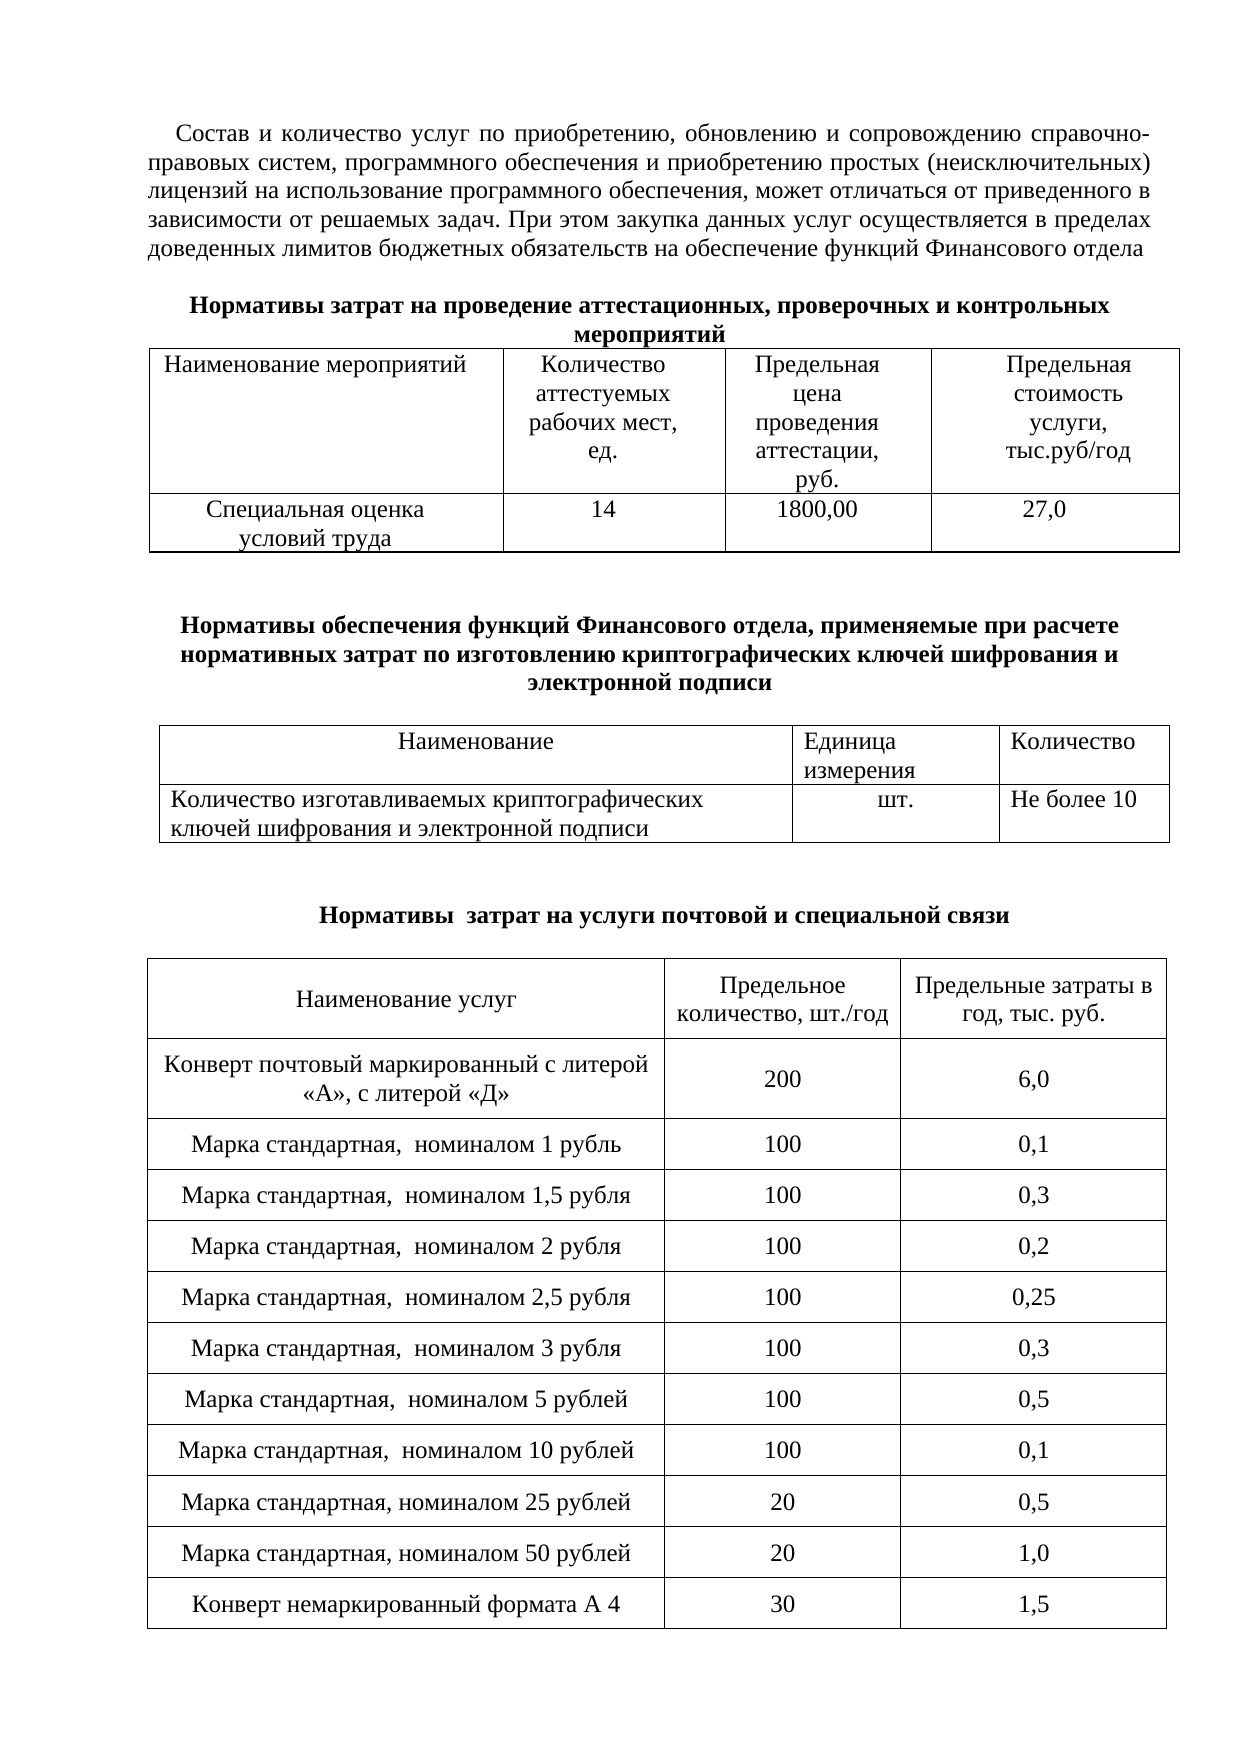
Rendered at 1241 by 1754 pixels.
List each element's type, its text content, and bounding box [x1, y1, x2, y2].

table_cell 20 [665, 1476, 900, 1526]
table_cell 27,0 [932, 494, 1179, 551]
table_header Наименование [160, 726, 792, 783]
table_cell 0,3 [901, 1170, 1166, 1220]
table_header Предельное количество, шт./год [665, 959, 900, 1038]
text Нормативы затрат на услуги почтовой и специальной связи [177, 901, 1152, 929]
text Состав и количество услуг по приобретению, обновлению и сопровождению справочно-правовых систем, программного обеспечения и приобретению простых (неисключительных) лицензий на использование программного обеспечения, может отличаться от приведенного в зависимости от решаемых задач. При этом закупка данных услуг осуществляется в пределах доведенных лимитов бюджетных обязательств на обеспечение функций Финансового отдела [148, 118, 1152, 262]
text Нормативы затрат на проведение аттестационных, проверочных и контрольных мероприятий [148, 291, 1152, 348]
table_cell Специальная оценка условий труда [150, 494, 503, 551]
table_cell шт. [793, 785, 999, 842]
table_cell Не более 10 [1000, 785, 1169, 842]
table_cell 1800,00 [726, 494, 931, 551]
table_cell 14 [504, 494, 725, 551]
table_header Количество [1000, 726, 1169, 783]
table_cell Марка стандартная, номиналом 2,5 рубля [148, 1272, 664, 1322]
table_cell 100 [665, 1221, 900, 1271]
table_header Наименование мероприятий [150, 349, 503, 493]
table_cell Марка стандартная, номиналом 25 рублей [148, 1476, 664, 1526]
table_cell 0,5 [901, 1374, 1166, 1424]
table_cell 100 [665, 1425, 900, 1475]
table_cell 6,0 [901, 1039, 1166, 1118]
table_cell 0,25 [901, 1272, 1166, 1322]
table_header Предельная стоимость услуги, тыс.руб/год [932, 349, 1179, 493]
table_cell 30 [665, 1578, 900, 1628]
table_cell Конверт почтовый маркированный с литерой «А», с литерой «Д» [148, 1039, 664, 1118]
table_cell Марка стандартная, номиналом 1,5 рубля [148, 1170, 664, 1220]
table_cell 20 [665, 1527, 900, 1577]
table_cell 0,5 [901, 1476, 1166, 1526]
text Нормативы обеспечения функций Финансового отдела, применяемые при расчете нормативных затрат по изготовлению криптографических ключей шифрования и электронной подписи [148, 610, 1152, 696]
table_cell 100 [665, 1374, 900, 1424]
table_cell 1,0 [901, 1527, 1166, 1577]
table_cell 0,3 [901, 1323, 1166, 1373]
table_cell 100 [665, 1323, 900, 1373]
table_cell Марка стандартная, номиналом 5 рублей [148, 1374, 664, 1424]
table_cell 100 [665, 1170, 900, 1220]
table_cell 100 [665, 1119, 900, 1169]
table_header Наименование услуг [148, 959, 664, 1038]
table_header Количество аттестуемых рабочих мест, ед. [504, 349, 725, 493]
table_header Предельная цена проведения аттестации, руб. [726, 349, 931, 493]
table_cell Марка стандартная, номиналом 3 рубля [148, 1323, 664, 1373]
table_header Предельные затраты в год, тыс. руб. [901, 959, 1166, 1038]
table_cell 0,1 [901, 1119, 1166, 1169]
table_cell 0,1 [901, 1425, 1166, 1475]
table_cell Марка стандартная, номиналом 10 рублей [148, 1425, 664, 1475]
table_cell Марка стандартная, номиналом 50 рублей [148, 1527, 664, 1577]
table_cell 100 [665, 1272, 900, 1322]
table_cell Конверт немаркированный формата А 4 [148, 1578, 664, 1628]
table_cell 0,2 [901, 1221, 1166, 1271]
table_cell Количество изготавливаемых криптографических ключей шифрования и электронной подписи [160, 785, 792, 842]
table_header Единица измерения [793, 726, 999, 783]
table_cell Марка стандартная, номиналом 2 рубля [148, 1221, 664, 1271]
table_cell 200 [665, 1039, 900, 1118]
table_cell 1,5 [901, 1578, 1166, 1628]
table_cell Марка стандартная, номиналом 1 рубль [148, 1119, 664, 1169]
